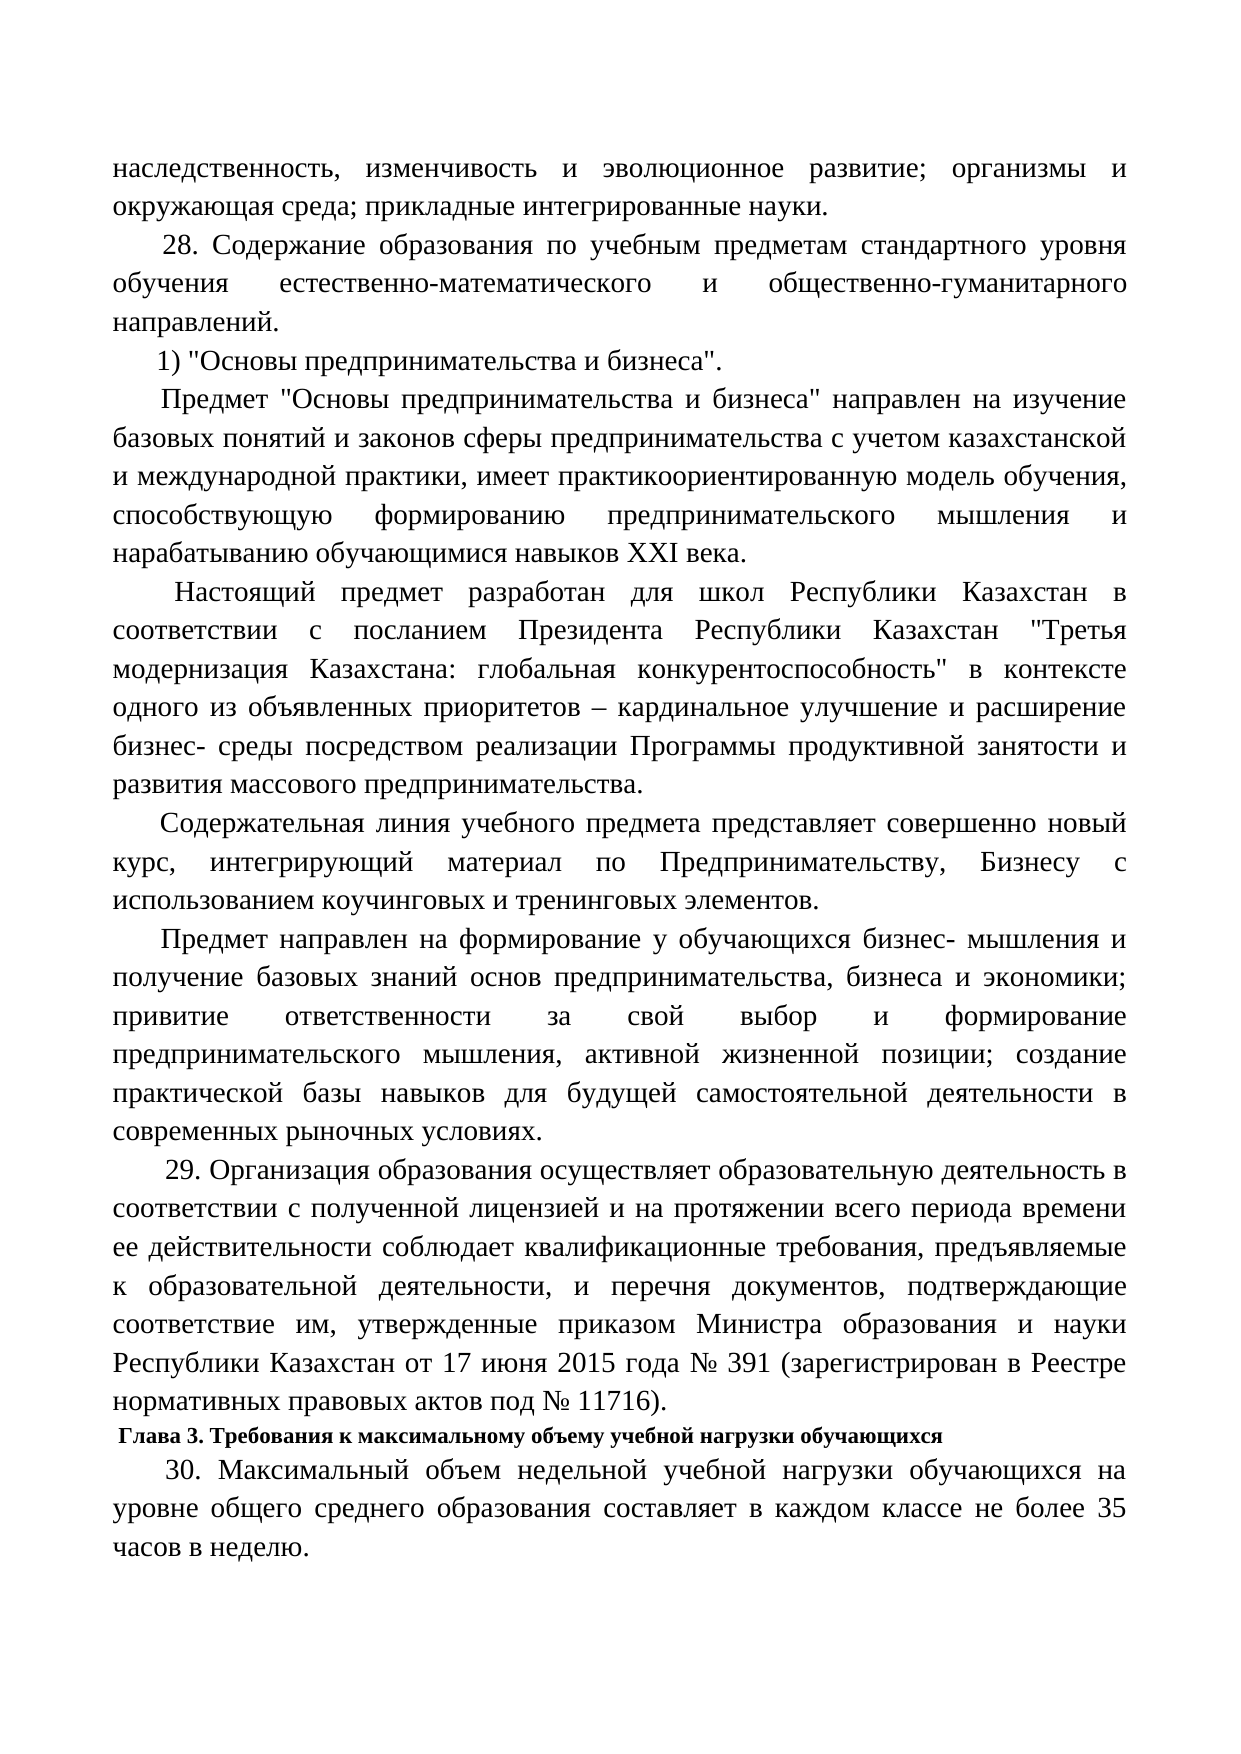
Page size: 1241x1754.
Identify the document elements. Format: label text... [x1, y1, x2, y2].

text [112, 150, 1128, 222]
text 1) "Основы предпринимательства и бизнеса". [112, 343, 1128, 376]
text 28. Содержание образования по учебным предметам стандартного уровня обучения естественно-математического и общественно-гуманитарного направлений. [112, 227, 1128, 338]
text Настоящий предмет разработан для школ Республики Казахстан в соответствии с посланием Президента Республики Казахстан "Третья модернизация Казахстана: глобальная конкурентоспособность" в контексте одного из объявленных приоритетов – кардинальное улучшение и расширение бизнес- среды посредством реализации Программы продуктивной занятости и развития массового предпринимательства. [112, 574, 1128, 800]
text Предмет "Основы предпринимательства и бизнеса" направлен на изучение базовых понятий и законов сферы предпринимательства с учетом казахстанской и международной практики, имеет практикоориентированную модель обучения, способствующую формированию предпринимательского мышления и нарабатыванию обучающимися навыков XXI века. [112, 381, 1128, 569]
text Содержательная линия учебного предмета представляет совершенно новый курс, интегрирующий материал по Предпринимательству, Бизнесу с использованием коучинговых и тренинговых элементов. [112, 805, 1128, 916]
text 29. Организация образования осуществляет образовательную деятельность в соответствии с полученной лицензией и на протяжении всего периода времени ее действительности соблюдает квалификационные требования, предъявляемые к образовательной деятельности, и перечня документов, подтверждающие соответствие им, утвержденные приказом Министра образования и науки Республики Казахстан от 17 июня 2015 года № 391 (зарегистрирован в Реестре нормативных правовых актов под № 11716). [112, 1152, 1128, 1417]
text 30. Максимальный объем недельной учебной нагрузки обучающихся на уровне общего среднего образования составляет в каждом классе не более 35 часов в неделю. [112, 1452, 1128, 1563]
text Предмет направлен на формирование у обучающихся бизнес- мышления и получение базовых знаний основ предпринимательства, бизнеса и экономики; привитие ответственности за свой выбор и формирование предпринимательского мышления, активной жизненной позиции; создание практической базы навыков для будущей самостоятельной деятельности в современных рыночных условиях. [112, 921, 1128, 1147]
text Глава 3. Требования к максимальному объему учебной нагрузки обучающихся [112, 1422, 1128, 1448]
